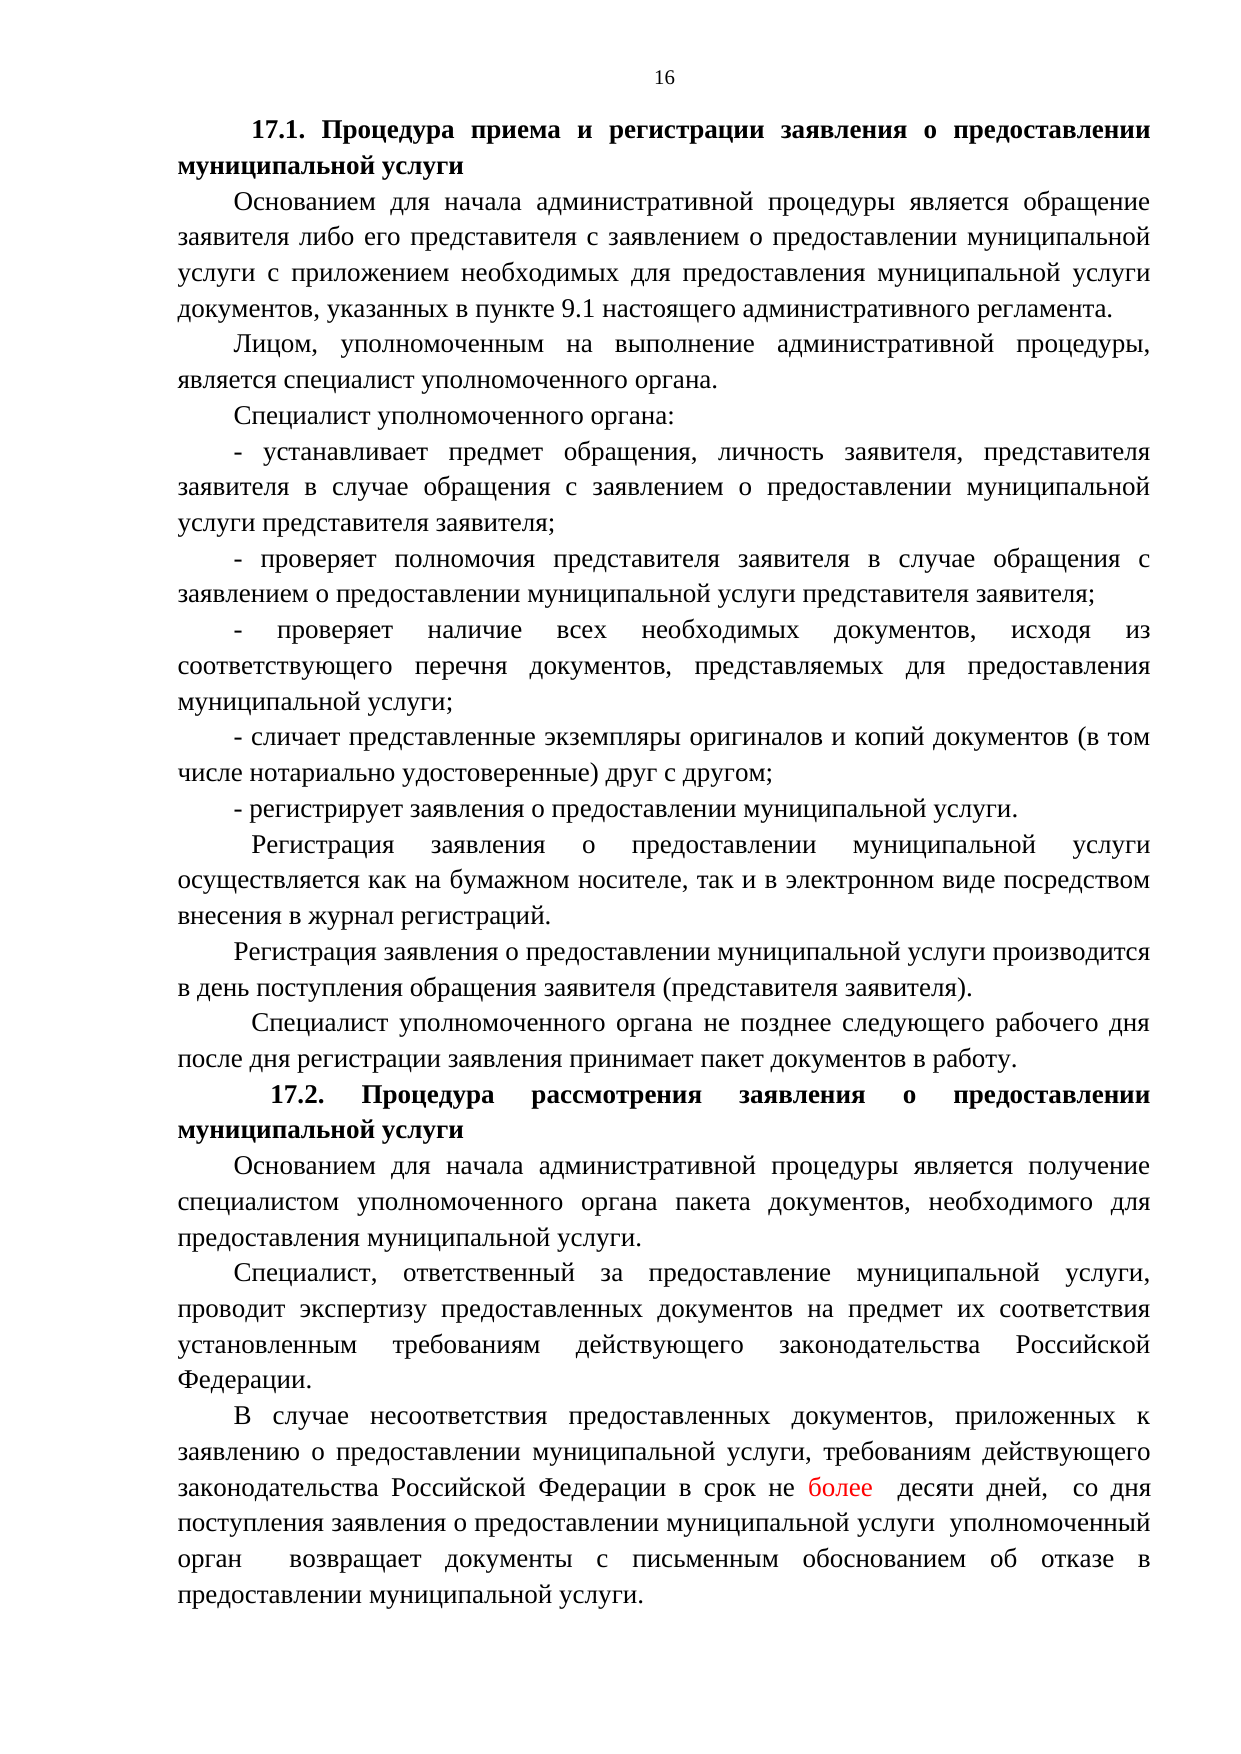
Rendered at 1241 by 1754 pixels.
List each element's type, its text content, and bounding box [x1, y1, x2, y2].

text Лицом, уполномоченным на выполнение административной процедуры, является специалист уполномоченного органа. [177, 327, 1152, 394]
text Регистрация заявления о предоставлении муниципальной услуги производится в день поступления обращения заявителя (представителя заявителя). [177, 935, 1152, 1002]
text Специалист, ответственный за предоставление муниципальной услуги, проводит экспертизу предоставленных документов на предмет их соответствия установленным требованиям действующего законодательства Российской Федерации. [177, 1256, 1152, 1395]
text Основанием для начала административной процедуры является обращение заявителя либо его представителя с заявлением о предоставлении муниципальной услуги с приложением необходимых для предоставления муниципальной услуги документов, указанных в пункте 9.1 настоящего административного регламента. [177, 184, 1152, 323]
text Специалист уполномоченного органа: [177, 399, 1152, 430]
text Специалист уполномоченного органа не позднее следующего рабочего дня после дня регистрации заявления принимает пакет документов в работу. [177, 1006, 1152, 1073]
text В случае несоответствия предоставленных документов, приложенных к заявлению о предоставлении муниципальной услуги, требованиям действующего законодательства Российской Федерации в срок не более десяти дней, со дня поступления заявления о предоставлении муниципальной услуги уполномоченный орган возвращает документы с письменным обоснованием об отказе в предоставлении муниципальной услуги. [177, 1399, 1152, 1609]
text - проверяет полномочия представителя заявителя в случае обращения с заявлением о предоставлении муниципальной услуги представителя заявителя; [177, 542, 1152, 609]
text 17.1. Процедура приема и регистрации заявления о предоставлении муниципальной услуги [177, 113, 1152, 180]
text - устанавливает предмет обращения, личность заявителя, представителя заявителя в случае обращения с заявлением о предоставлении муниципальной услуги представителя заявителя; [177, 435, 1152, 537]
text - регистрирует заявления о предоставлении муниципальной услуги. [177, 792, 1152, 823]
text 17.2. Процедура рассмотрения заявления о предоставлении муниципальной услуги [177, 1078, 1152, 1145]
text - проверяет наличие всех необходимых документов, исходя из соответствующего перечня документов, представляемых для предоставления муниципальной услуги; [177, 613, 1152, 716]
text Основанием для начала административной процедуры является получение специалистом уполномоченного органа пакета документов, необходимого для предоставления муниципальной услуги. [177, 1149, 1152, 1252]
text Регистрация заявления о предоставлении муниципальной услуги осуществляется как на бумажном носителе, так и в электронном виде посредством внесения в журнал регистраций. [177, 828, 1152, 930]
text - сличает представленные экземпляры оригиналов и копий документов (в том числе нотариально удостоверенные) друг с другом; [177, 721, 1152, 787]
